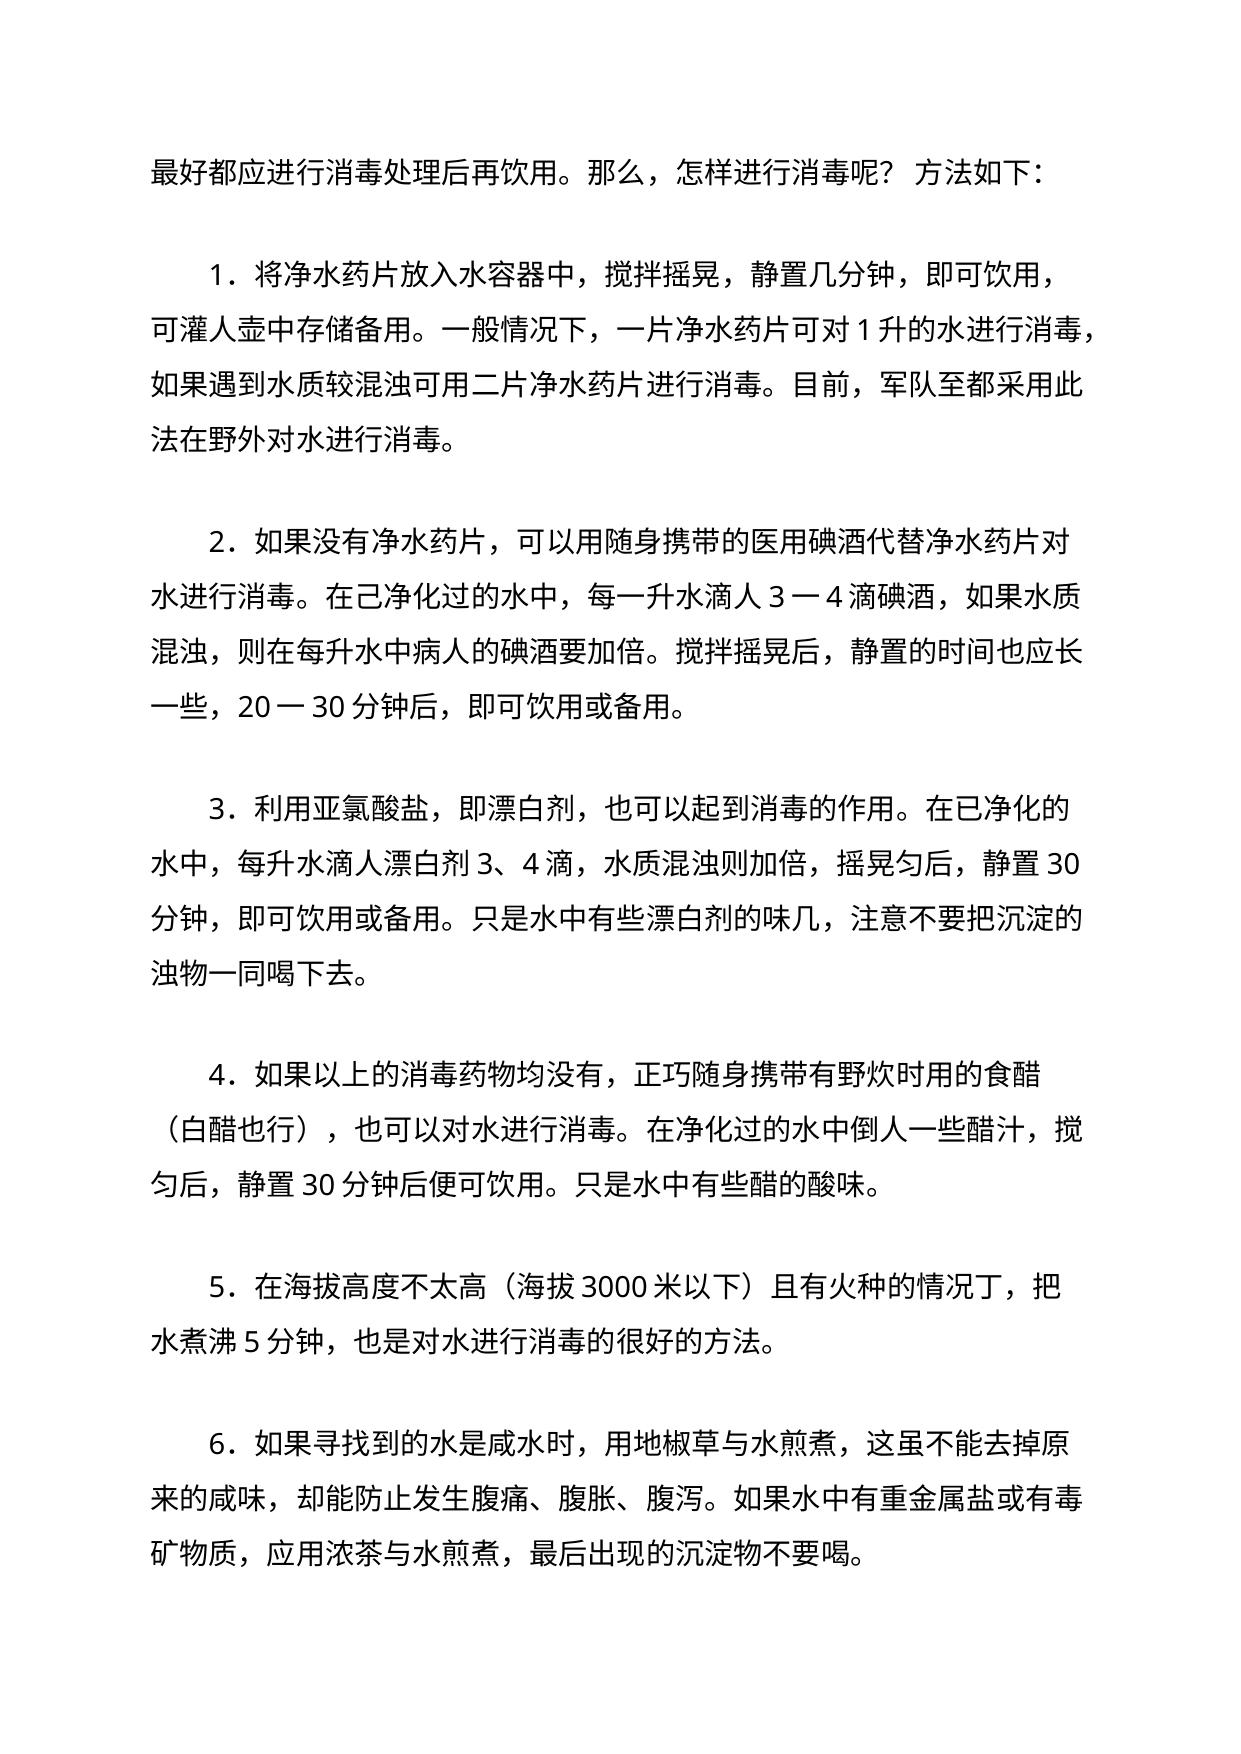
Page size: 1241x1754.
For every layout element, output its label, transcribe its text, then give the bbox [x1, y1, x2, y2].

text 2．如果没有净水药片，可以用随身携带的医用碘酒代替净水药片对水进行消毒。在己净化过的水中，每一升水滴人3一4滴碘酒，如果水质混浊，则在每升水中病人的碘酒要加倍。搅拌摇晃后，静置的时间也应长一些，20一30分钟后，即可饮用或备用。 [150, 518, 1090, 726]
text 5．在海拔高度不太高（海拔3000米以下）且有火种的情况丁，把水煮沸5分钟，也是对水进行消毒的很好的方法。 [150, 1264, 1090, 1361]
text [150, 150, 1090, 192]
text 4．如果以上的消毒药物均没有，正巧随身携带有野炊时用的食醋（白醋也行），也可以对水进行消毒。在净化过的水中倒人一些醋汁，搅匀后，静置30分钟后便可饮用。只是水中有些醋的酸味。 [150, 1052, 1090, 1204]
text 3．利用亚氯酸盐，即漂白剂，也可以起到消毒的作用。在已净化的水中，每升水滴人漂白剂3、4滴，水质混浊则加倍，摇晃匀后，静置30分钟，即可饮用或备用。只是水中有些漂白剂的味几，注意不要把沉淀的浊物一同喝下去。 [150, 785, 1090, 992]
text 6．如果寻找到的水是咸水时，用地椒草与水煎煮，这虽不能去掉原来的咸味，却能防止发生腹痛、腹胀、腹泻。如果水中有重金属盐或有毒矿物质，应用浓茶与水煎煮，最后出现的沉淀物不要喝。 [150, 1421, 1090, 1573]
text 1．将净水药片放入水容器中，搅拌摇晃，静置几分钟，即可饮用，可灌人壶中存储备用。一般情况下，一片净水药片可对1升的水进行消毒，如果遇到水质较混浊可用二片净水药片进行消毒。目前，军队至都采用此法在野外对水进行消毒。 [150, 252, 1090, 459]
